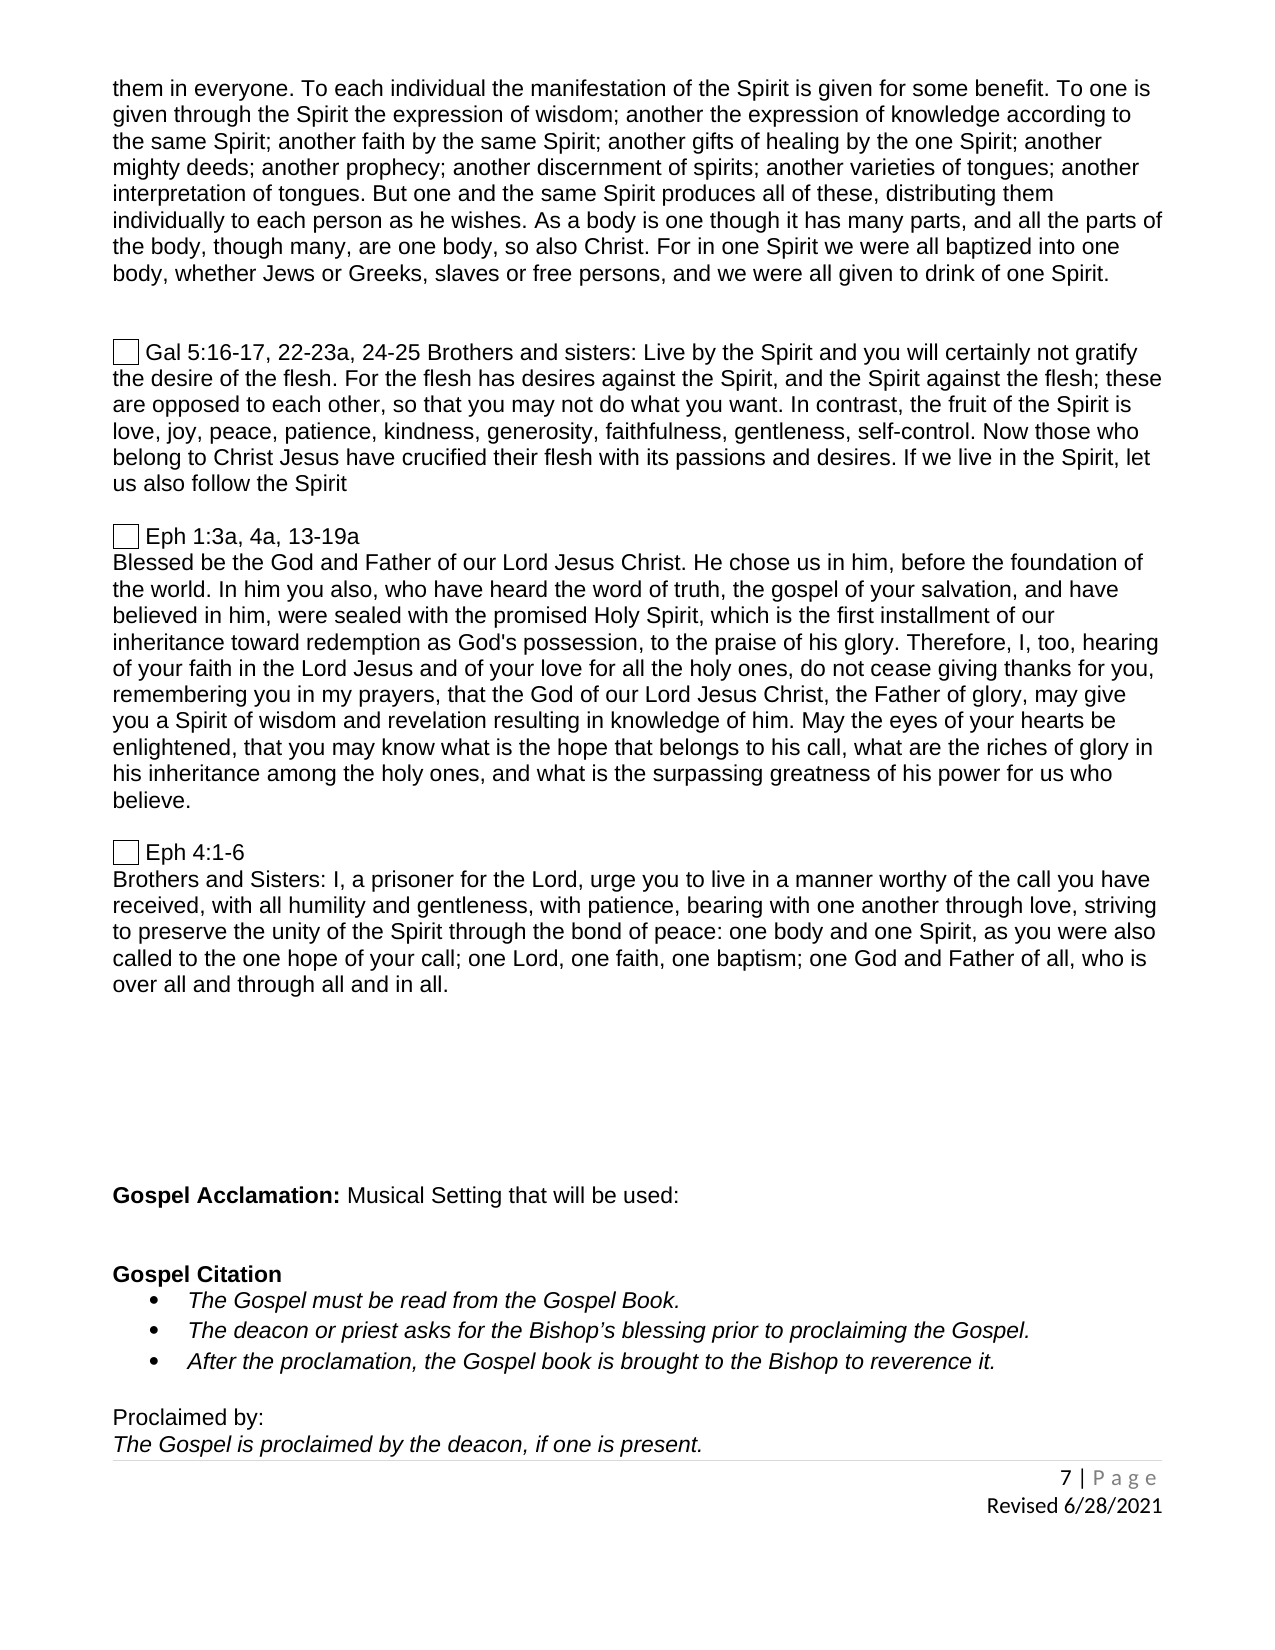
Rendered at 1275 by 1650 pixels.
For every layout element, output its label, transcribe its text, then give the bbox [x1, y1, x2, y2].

text Eph 4:1-6 [112, 839, 1162, 866]
text Gospel Citation [112, 1261, 1162, 1287]
list After the proclamation, the Gospel book is brought to the Bishop to reverence it. [150, 1348, 1162, 1374]
text Proclaimed by: [112, 1404, 1162, 1431]
text The Gospel is proclaimed by the deacon, if one is present. [112, 1431, 1162, 1457]
text Eph 1:3a, 4a, 13-19a [112, 523, 1162, 549]
text Gospel Acclamation: Musical Setting that will be used: [112, 1182, 1162, 1208]
text Gal 5:16-17, 22-23a, 24-25 Brothers and sisters: Live by the Spirit and you will certainly not gratify the desire of the flesh. For the flesh has desires against the Spirit, and the Spirit against the flesh; these are opposed to each other, so that you may not do what you want. In contrast, the fruit of the Spirit is love, joy, peace, patience, kindness, generosity, faithfulness, gentleness, self-control. Now those who belong to Christ Jesus have crucified their flesh with its passions and desires. If we live in the Spirit, let us also follow the Spirit [112, 338, 1162, 497]
list The deacon or priest asks for the Bishop’s blessing prior to proclaiming the Gospel. [150, 1317, 1162, 1344]
text Brothers and Sisters: I, a prisoner for the Lord, urge you to live in a manner worthy of the call you have received, with all humility and gentleness, with patience, bearing with one another through love, striving to preserve the unity of the Spirit through the bond of peace: one body and one Spirit, as you were also called to the one hope of your call; one Lord, one faith, one baptism; one God and Father of all, who is over all and through all and in all. [112, 866, 1162, 997]
text Blessed be the God and Father of our Lord Jesus Christ. He chose us in him, before the foundation of the world. In him you also, who have heard the word of truth, the gospel of your salvation, and have believed in him, were sealed with the promised Holy Spirit, which is the first installment of our inheritance toward redemption as God's possession, to the praise of his glory. Therefore, I, too, hearing of your faith in the Lord Jesus and of your love for all the holy ones, do not cease giving thanks for you, remembering you in my prayers, that the God of our Lord Jesus Christ, the Father of glory, may give you a Spirit of wisdom and revelation resulting in knowledge of him. May the eyes of your hearts be enlightened, that you may know what is the hope that belongs to his call, what are the riches of glory in his inheritance among the holy ones, and what is the surpassing greatness of his power for us who believe. [112, 549, 1162, 813]
list The Gospel must be read from the Gospel Book. [150, 1287, 1162, 1314]
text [112, 75, 1162, 286]
